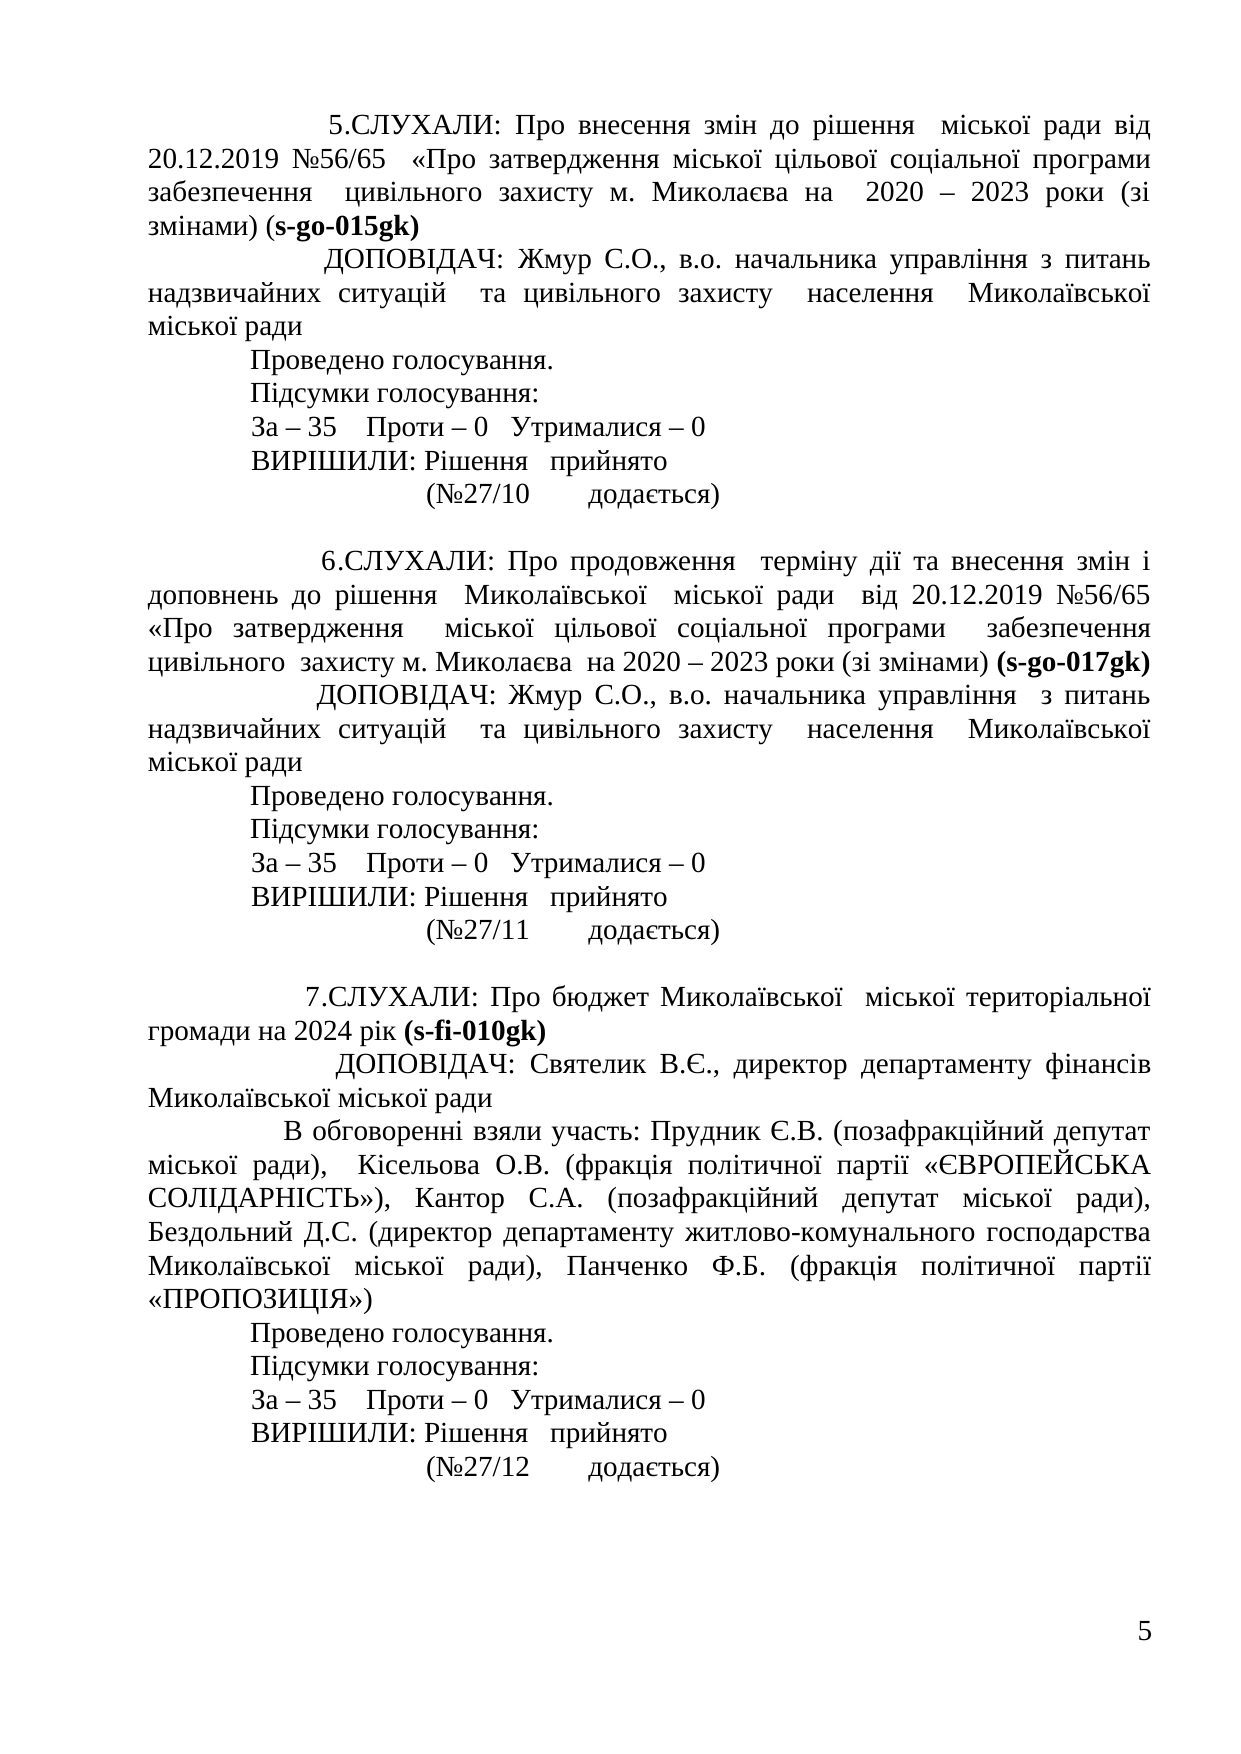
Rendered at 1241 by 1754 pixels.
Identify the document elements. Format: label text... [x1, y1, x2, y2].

text В обговоренні взяли участь: Прудник Є.В. (позафракційний депутат міської ради), Кісельова О.В. (фракція політичної партії «ЄВРОПЕЙСЬКА СОЛІДАРНІСТЬ»), Кантор С.А. (позафракційний депутат міської ради), Бездольний Д.С. (директор департаменту житлово-комунального господарства Миколаївської міської ради), Панченко Ф.Б. (фракція політичної партії «ПРОПОЗИЦІЯ») [148, 1113, 1152, 1315]
text Підсумки голосування: [148, 1348, 1152, 1382]
text 5.СЛУХАЛИ: Про внесення змін до рішення міської ради від 20.12.2019 №56/65 «Про затвердження міської цільової соціальної програми забезпечення цивільного захисту м. Миколаєва на 2020 – 2023 роки (зі змінами) (s-go-015gk) [148, 107, 1152, 241]
text ДОПОВІДАЧ: Жмур С.О., в.о. начальника управління з питань надзвичайних ситуацій та цивільного захисту населення Миколаївської міської ради [148, 677, 1152, 778]
text ВИРІШИЛИ: Рішення прийнято [148, 879, 1152, 912]
text Проведено голосування. [148, 778, 1152, 812]
text Проведено голосування. [148, 1315, 1152, 1348]
text За – 35 Проти – 0 Утрималися – 0 [148, 409, 1152, 443]
text (№27/12 додається) [148, 1449, 1152, 1482]
text Проведено голосування. [148, 342, 1152, 376]
text ВИРІШИЛИ: Рішення прийнято [148, 1415, 1152, 1449]
text (№27/10 додається) [148, 476, 1152, 510]
text За – 35 Проти – 0 Утрималися – 0 [148, 845, 1152, 879]
text ДОПОВІДАЧ: Жмур С.О., в.о. начальника управління з питань надзвичайних ситуацій та цивільного захисту населення Миколаївської міської ради [148, 241, 1152, 342]
text ВИРІШИЛИ: Рішення прийнято [148, 443, 1152, 476]
text 7.СЛУХАЛИ: Про бюджет Миколаївської міської територіальної громади на 2024 рік (s-fi-010gk) [148, 979, 1152, 1046]
text За – 35 Проти – 0 Утрималися – 0 [148, 1382, 1152, 1415]
text 6.СЛУХАЛИ: Про продовження терміну дії та внесення змін і доповнень до рішення Миколаївської міської ради від 20.12.2019 №56/65 «Про затвердження міської цільової соціальної програми забезпечення цивільного захисту м. Миколаєва на 2020 – 2023 роки (зі змінами) (s-go-017gk) [148, 543, 1152, 677]
text Підсумки голосування: [148, 376, 1152, 409]
text ДОПОВІДАЧ: Святелик В.Є., директор департаменту фінансів Миколаївської міської ради [148, 1046, 1152, 1113]
text (№27/11 додається) [148, 912, 1152, 946]
text Підсумки голосування: [148, 812, 1152, 845]
